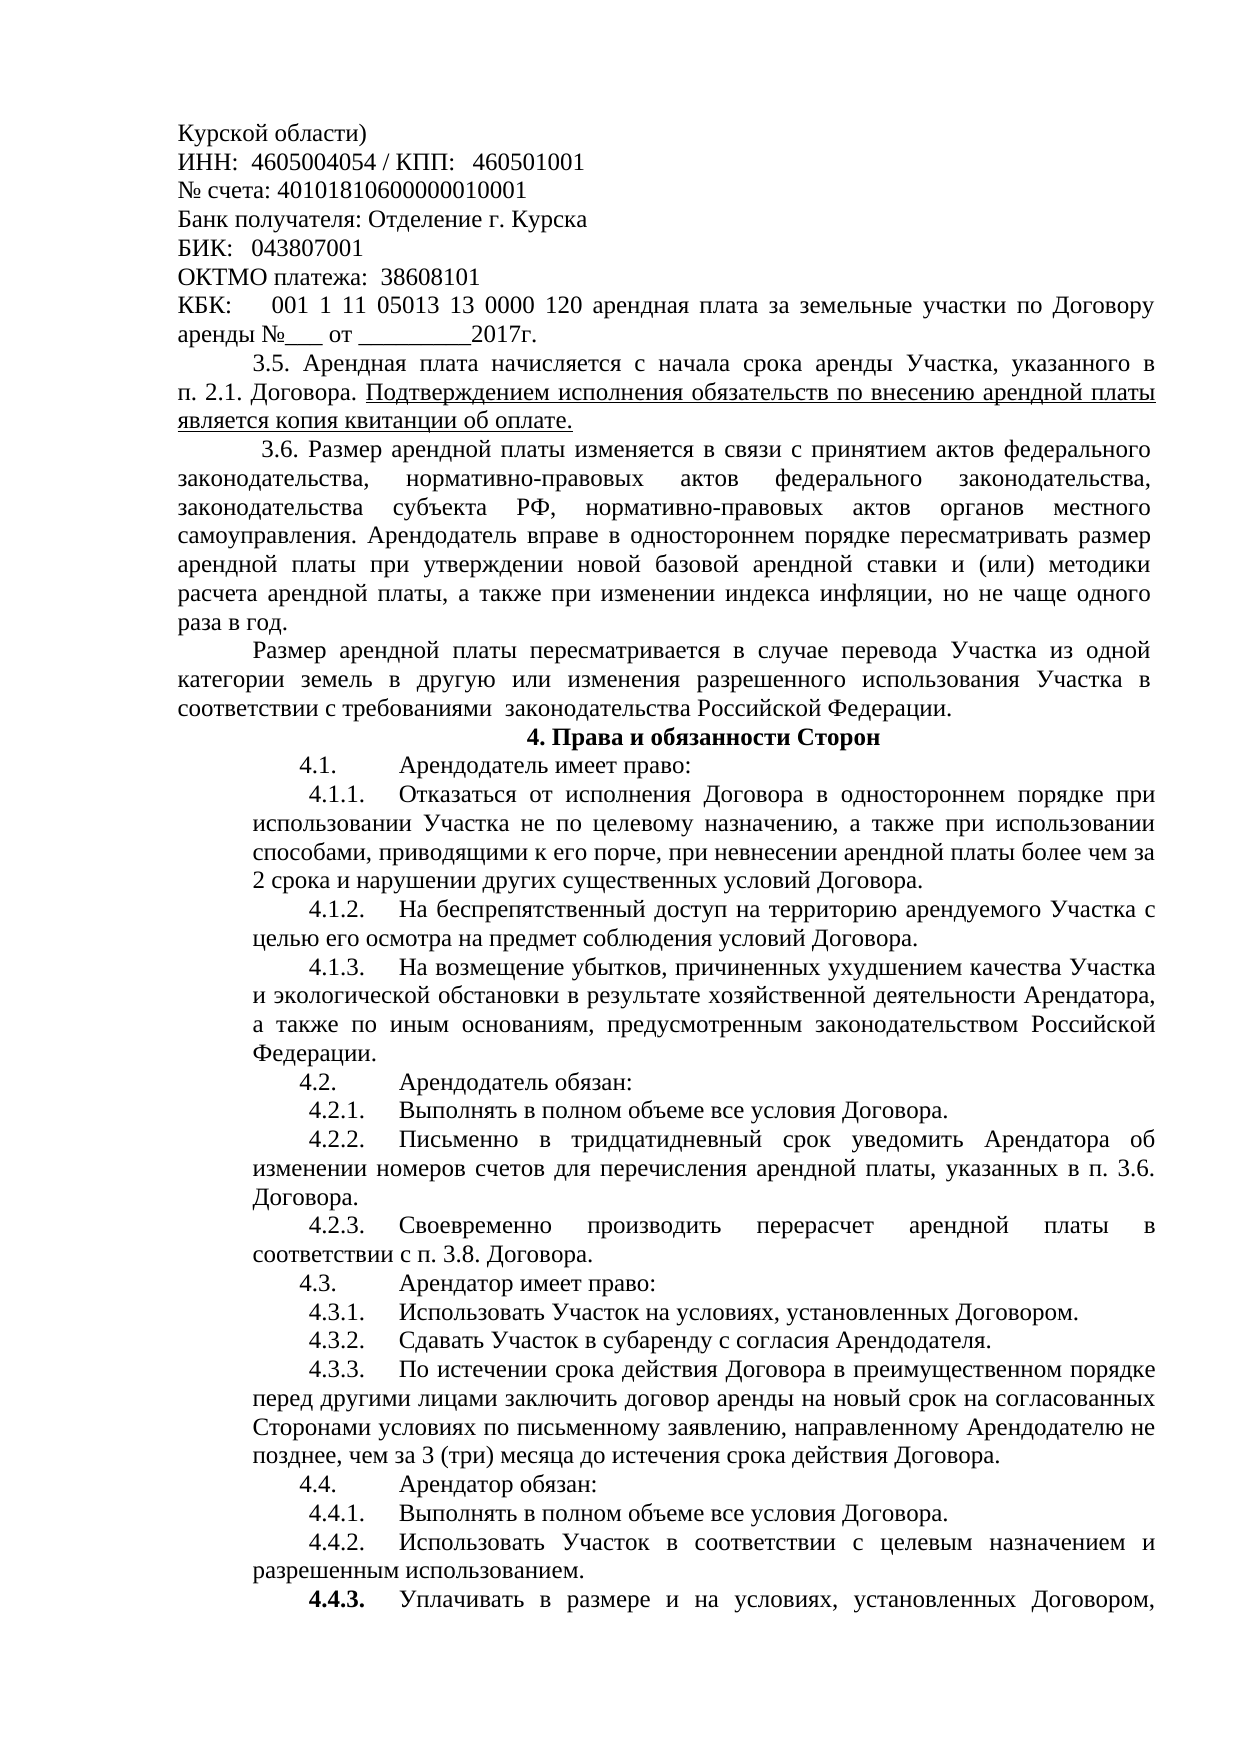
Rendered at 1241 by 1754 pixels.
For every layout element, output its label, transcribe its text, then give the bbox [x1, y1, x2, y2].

list Отказаться от исполнения Договора в одностороннем порядке при использовании Участка не по целевому назначению, а также при использовании способами, приводящими к его порче, при невнесении арендной платы более чем за 2 срока и нарушении других существенных условий Договора. [252, 779, 1156, 894]
list Арендодатель имеет право: [243, 751, 1156, 779]
text КБК: 001 1 11 05013 13 0000 120 арендная плата за земельные участки по Договору аренды №___ от _________2017г. [177, 291, 1156, 348]
text ИНН: 4605004054 / КПП: 460501001 [177, 147, 1152, 176]
list Арендатор имеет право: [243, 1268, 1156, 1297]
list По истечении срока действия Договора в преимущественном порядке перед другими лицами заключить договор аренды на новый срок на согласованных Сторонами условиях по письменному заявлению, направленному Арендодателю не позднее, чем за 3 (три) месяца до истечения срока действия Договора. [252, 1354, 1156, 1469]
text № счета: 40101810600000010001 [177, 176, 1152, 204]
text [177, 118, 1152, 147]
list Выполнять в полном объеме все условия Договора. [252, 1498, 1156, 1527]
text Банк получателя: Отделение г. Курска [177, 204, 1152, 233]
list Своевременно производить перерасчет арендной платы в соответствии с п. 3.8. Договора. [252, 1211, 1156, 1268]
list На беспрепятственный доступ на территорию арендуемого Участка с целью его осмотра на предмет соблюдения условий Договора. [252, 894, 1156, 952]
list Письменно в тридцатидневный срок уведомить Арендатора об изменении номеров счетов для перечисления арендной платы, указанных в п. 3.6. Договора. [252, 1124, 1156, 1211]
list Использовать Участок в соответствии с целевым назначением и разрешенным использованием. [252, 1527, 1156, 1584]
list Арендатор обязан: [243, 1469, 1156, 1498]
text Размер арендной платы пересматривается в случае перевода Участка из одной категории земель в другую или изменения разрешенного использования Участка в соответствии с требованиями законодательства Российской Федерации. [177, 636, 1152, 722]
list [252, 1584, 1156, 1613]
text 3.6. Размер арендной платы изменяется в связи с принятием актов федерального законодательства, нормативно-правовых актов федерального законодательства, законодательства субъекта РФ, нормативно-правовых актов органов местного самоуправления. Арендодатель вправе в одностороннем порядке пересматривать размер арендной платы при утверждении новой базовой арендной ставки и (или) методики расчета арендной платы, а также при изменении индекса инфляции, но не чаще одного раза в год. [177, 434, 1152, 636]
list Выполнять в полном объеме все условия Договора. [252, 1096, 1156, 1124]
list Сдавать Участок в субаренду с согласия Арендодателя. [252, 1326, 1156, 1354]
list На возмещение убытков, причиненных ухудшением качества Участка и экологической обстановки в результате хозяйственной деятельности Арендатора, а также по иным основаниям, предусмотренным законодательством Российской Федерации. [252, 952, 1156, 1067]
text 4. Права и обязанности Сторон [177, 722, 1156, 751]
text 3.5. Арендная плата начисляется с начала срока аренды Участка, указанного в п. 2.1. Договора. Подтверждением исполнения обязательств по внесению арендной платы является копия квитанции об оплате. [177, 348, 1156, 434]
list Использовать Участок на условиях, установленных Договором. [252, 1297, 1156, 1326]
text БИК: 043807001 [177, 233, 1152, 262]
text ОКТМО платежа: 38608101 [177, 262, 1152, 291]
list Арендодатель обязан: [243, 1067, 1156, 1096]
